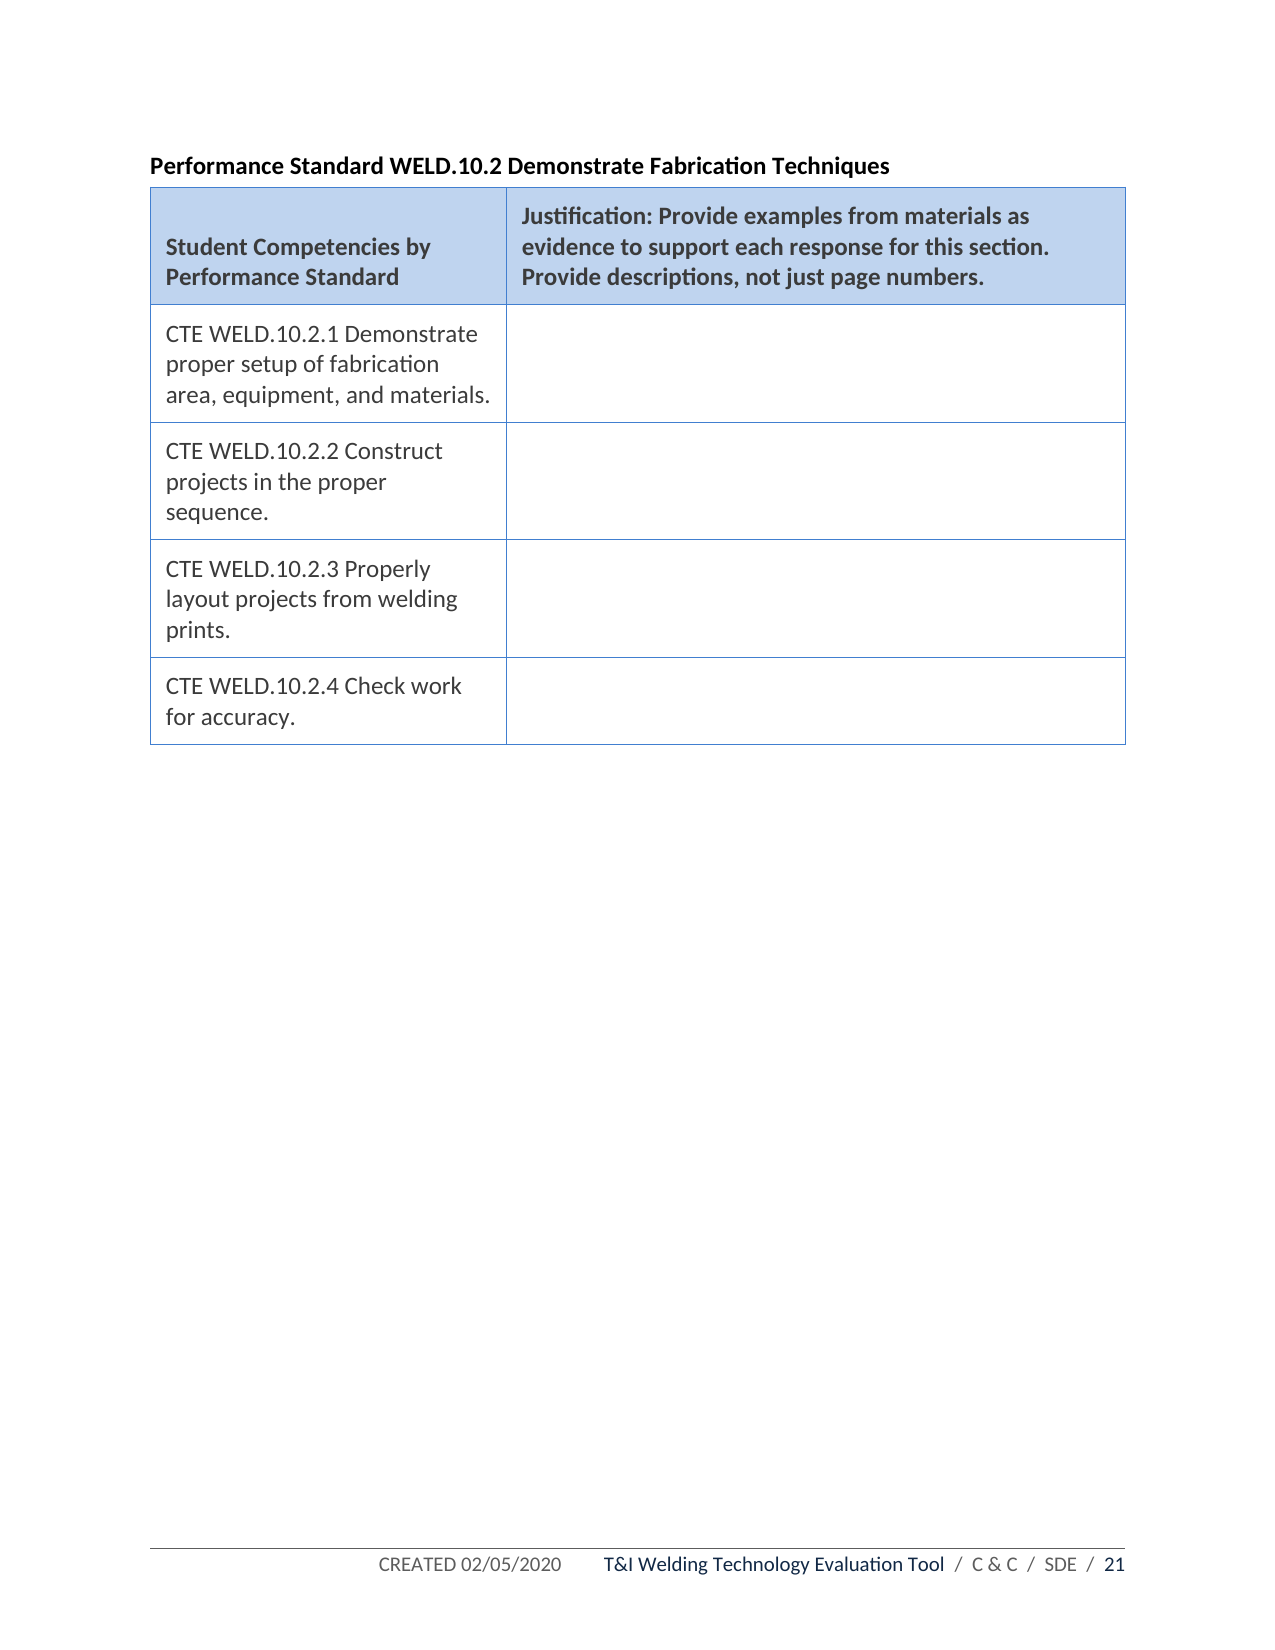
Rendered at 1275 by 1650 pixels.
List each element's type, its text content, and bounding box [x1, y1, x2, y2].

table_cell CTE WELD.10.2.1 Demonstrate proper setup of fabrication area, equipment, and materials. [151, 305, 506, 422]
table_cell CTE WELD.10.2.4 Check work for accuracy. [151, 658, 506, 744]
table_cell [507, 540, 1125, 657]
table_cell CTE WELD.10.2.3 Properly layout projects from welding prints. [151, 540, 506, 657]
table_cell CTE WELD.10.2.2 Construct projects in the proper sequence. [151, 423, 506, 539]
table_header Student Competencies by Performance Standard [151, 188, 506, 304]
subtitle Performance Standard WELD.10.2 Demonstrate Fabrication Techniques [150, 150, 1125, 181]
table_cell [507, 423, 1125, 539]
table_cell [507, 658, 1125, 744]
table_header Justification: Provide examples from materials as evidence to support each response for this section. Provide descriptions, not just page numbers. [507, 188, 1125, 304]
table_cell [507, 305, 1125, 422]
